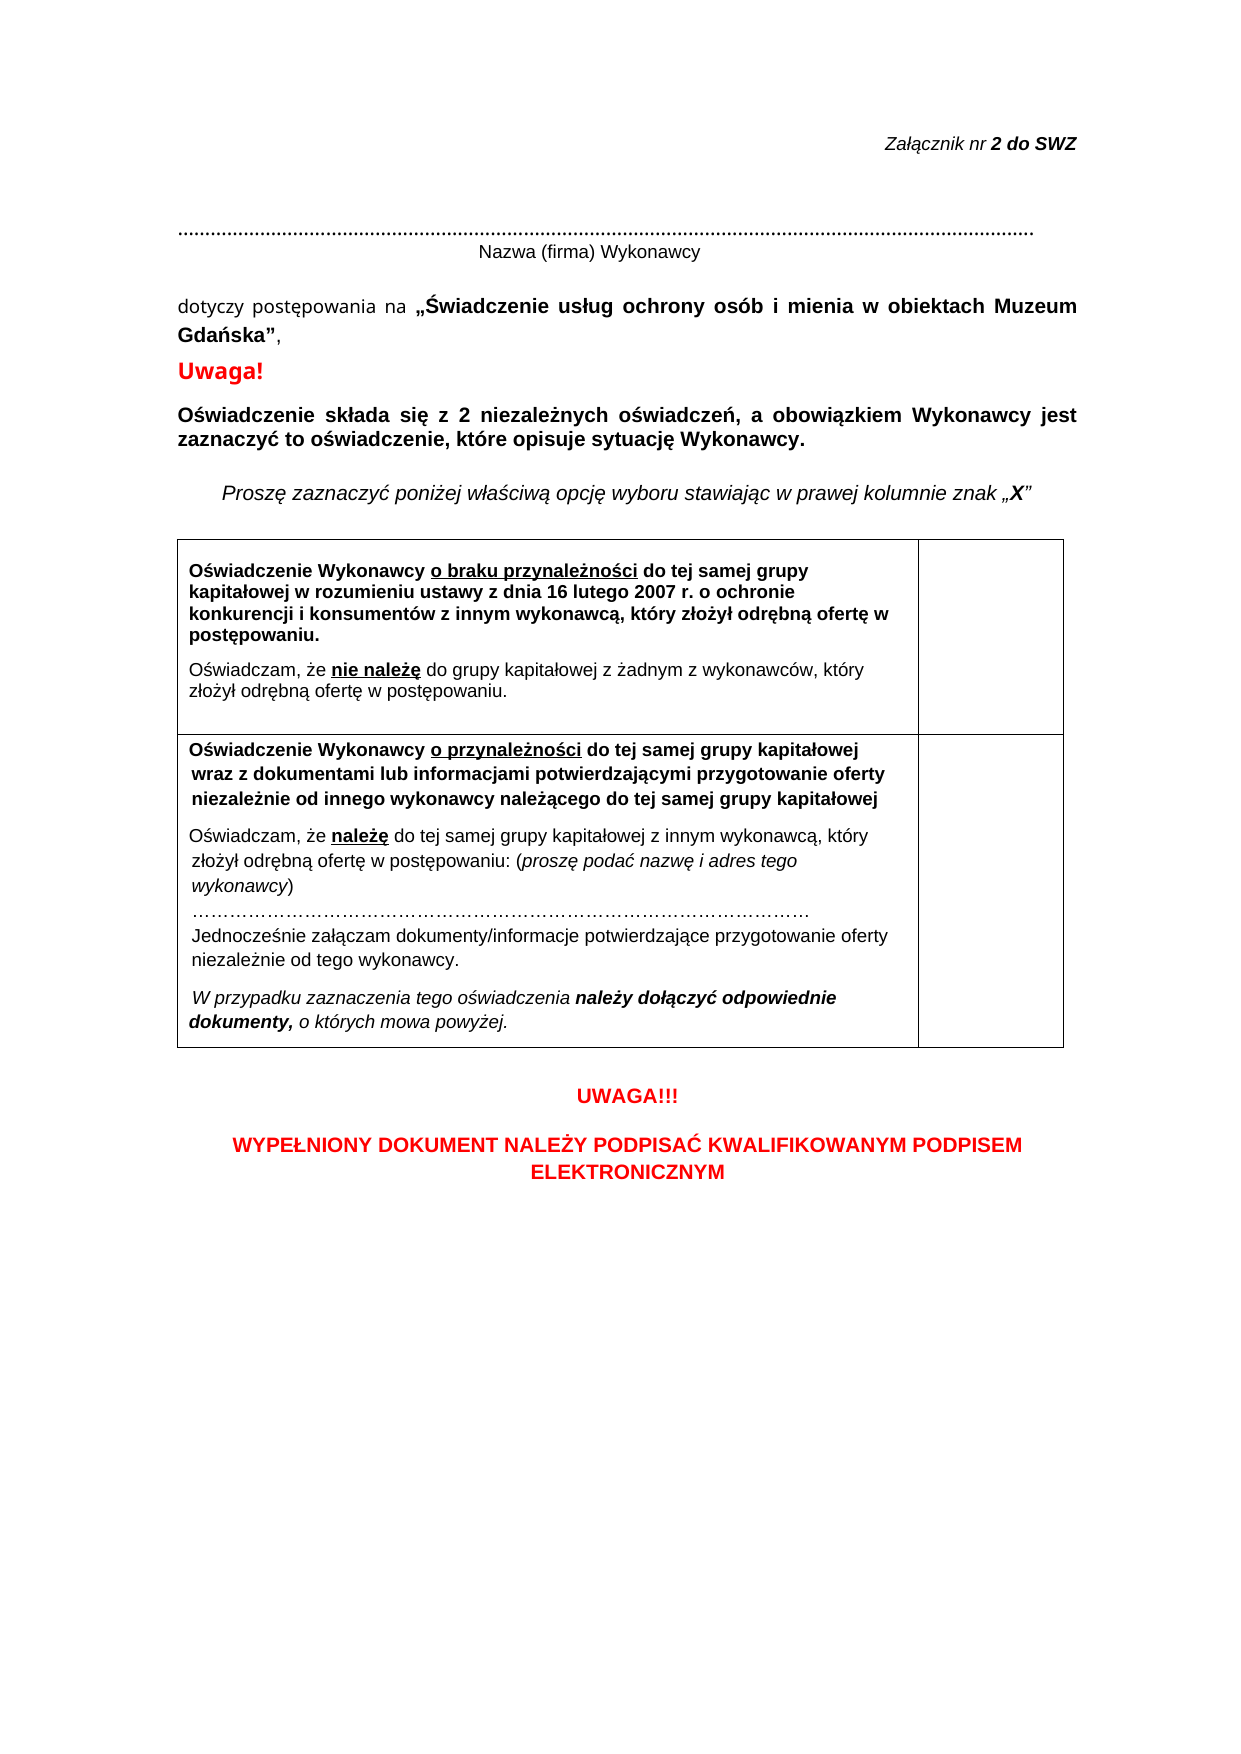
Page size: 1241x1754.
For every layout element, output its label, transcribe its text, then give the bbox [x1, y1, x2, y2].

text dotyczy postępowania na „Świadczenie usług ochrony osób i mienia w obiektach Muzeum Gdańska”, [177, 294, 1078, 347]
text Oświadczenie składa się z 2 niezależnych oświadczeń, a obowiązkiem Wykonawcy jest zaznaczyć to oświadczenie, które opisuje sytuację Wykonawcy. [177, 403, 1078, 451]
text Proszę zaznaczyć poniżej właściwą opcję wyboru stawiając w prawej kolumnie znak „X” [222, 481, 1078, 505]
text ………………………………………………………………………………………………….…………………………………….. [177, 213, 1078, 241]
text UWAGA!!! [177, 1084, 1078, 1108]
table_header Oświadczenie Wykonawcy o braku przynależności do tej samej grupy kapitałowej w rozumieniu ustawy z dnia 16 lutego 2007 r. o ochronie konkurencji i konsumentów z innym wykonawcą, który złożył odrębną ofertę w postępowaniu. Oświadczam, że nie należę do grupy kapitałowej z żadnym z wykonawców, który złożył odrębną ofertę w postępowaniu. [178, 540, 918, 734]
table_header [919, 540, 1063, 734]
text WYPEŁNIONY DOKUMENT NALEŻY PODPISAĆ KWALIFIKOWANYM PODPISEM ELEKTRONICZNYM [177, 1133, 1078, 1184]
table_cell Oświadczenie Wykonawcy o przynależności do tej samej grupy kapitałowej wraz z dokumentami lub informacjami potwierdzającymi przygotowanie oferty niezależnie od innego wykonawcy należącego do tej samej grupy kapitałowej Oświadczam, że należę do tej samej grupy kapitałowej z innym wykonawcą, który złożył odrębną ofertę w postępowaniu: (proszę podać nazwę i adres tego wykonawcy) ……………………………………………………………………………………… Jednocześnie załączam dokumenty/informacje potwierdzające przygotowanie oferty niezależnie od tego wykonawcy. W przypadku zaznaczenia tego oświadczenia należy dołączyć odpowiednie dokumenty, o których mowa powyżej. [178, 735, 918, 1047]
text Nazwa (firma) Wykonawcy [177, 241, 1078, 263]
text Uwaga! [177, 354, 1078, 386]
text Załącznik nr 2 do SWZ [177, 133, 1078, 154]
table_cell [919, 735, 1063, 1047]
